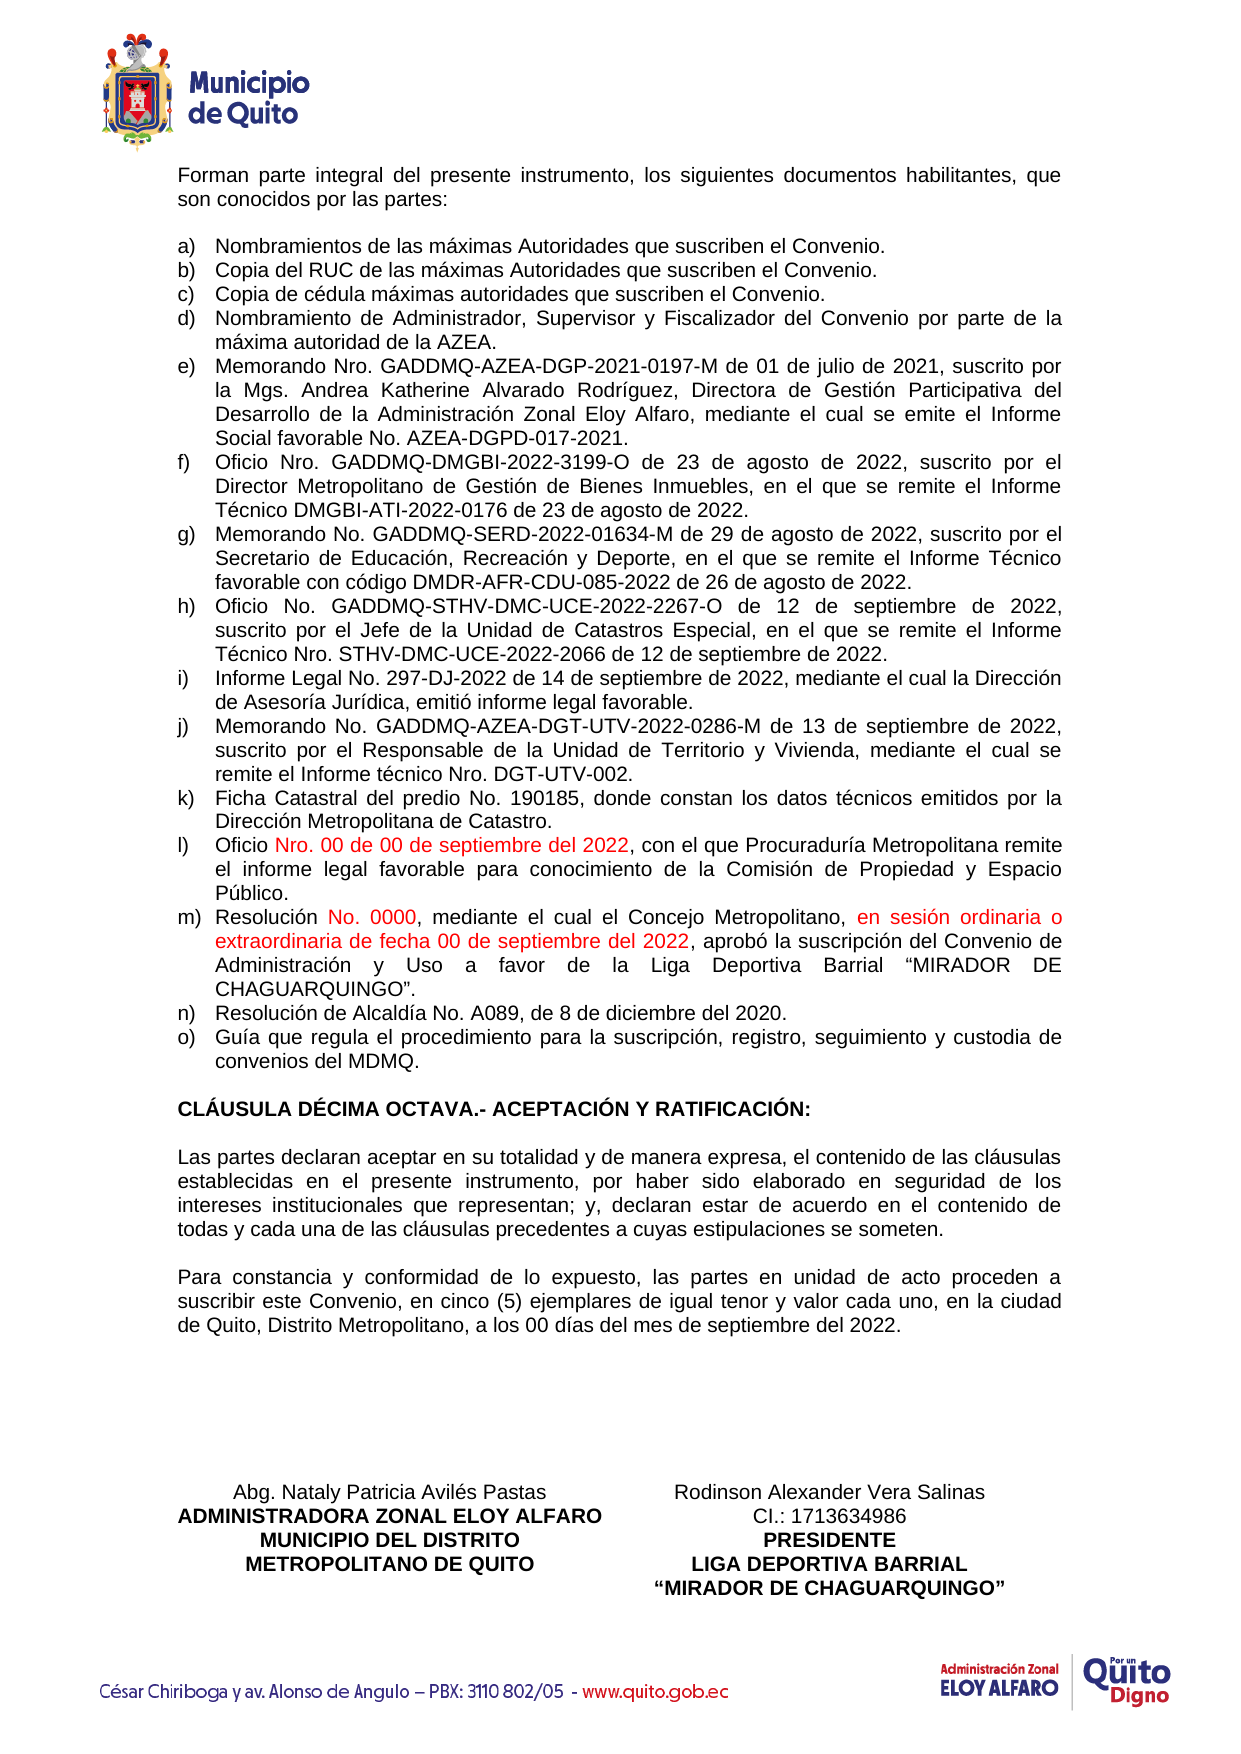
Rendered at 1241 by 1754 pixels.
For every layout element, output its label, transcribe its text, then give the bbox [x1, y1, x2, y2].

table_header Abg. Nataly Patricia Avilés Pastas ADMINISTRADORA ZONAL ELOY ALFARO MUNICIPIO DEL DISTRITO METROPOLITANO DE QUITO [159, 1480, 621, 1624]
list Copia de cédula máximas autoridades que suscriben el Convenio. [177, 282, 1063, 306]
list Oficio No. GADDMQ-STHV-DMC-UCE-2022-2267-O de 12 de septiembre de 2022, suscrito por el Jefe de la Unidad de Catastros Especial, en el que se remite el Informe Técnico Nro. STHV-DMC-UCE-2022-2066 de 12 de septiembre de 2022. [177, 594, 1063, 666]
list Oficio Nro. GADDMQ-DMGBI-2022-3199-O de 23 de agosto de 2022, suscrito por el Director Metropolitano de Gestión de Bienes Inmuebles, en el que se remite el Informe Técnico DMGBI-ATI-2022-0176 de 23 de agosto de 2022. [177, 450, 1063, 522]
list Copia del RUC de las máximas Autoridades que suscriben el Convenio. [177, 258, 1063, 282]
list Oficio Nro. 00 de 00 de septiembre del 2022, con el que Procuraduría Metropolitana remite el informe legal favorable para conocimiento de la Comisión de Propiedad y Espacio Público. [177, 833, 1063, 905]
picture [32, 0, 1222, 1736]
text Las partes declaran aceptar en su totalidad y de manera expresa, el contenido de las cláusulas establecidas en el presente instrumento, por haber sido elaborado en seguridad de los intereses institucionales que representan; y, declaran estar de acuerdo en el contenido de todas y cada una de las cláusulas precedentes a cuyas estipulaciones se someten. [177, 1145, 1063, 1241]
list Memorando Nro. GADDMQ-AZEA-DGP-2021-0197-M de 01 de julio de 2021, suscrito por la Mgs. Andrea Katherine Alvarado Rodríguez, Directora de Gestión Participativa del Desarrollo de la Administración Zonal Eloy Alfaro, mediante el cual se emite el Informe Social favorable No. AZEA-DGPD-017-2021. [177, 354, 1063, 450]
list Resolución No. 0000, mediante el cual el Concejo Metropolitano, en sesión ordinaria o extraordinaria de fecha 00 de septiembre del 2022, aprobó la suscripción del Convenio de Administración y Uso a favor de la Liga Deportiva Barrial “MIRADOR DE CHAGUARQUINGO”. [177, 905, 1063, 1001]
list Memorando No. GADDMQ-SERD-2022-01634-M de 29 de agosto de 2022, suscrito por el Secretario de Educación, Recreación y Deporte, en el que se remite el Informe Técnico favorable con código DMDR-AFR-CDU-085-2022 de 26 de agosto de 2022. [177, 522, 1063, 594]
table_header Rodinson Alexander Vera Salinas CI.: 1713634986 PRESIDENTE LIGA DEPORTIVA BARRIAL “MIRADOR DE CHAGUARQUINGO” [621, 1480, 1020, 1624]
list Nombramientos de las máximas Autoridades que suscriben el Convenio. [177, 234, 1063, 258]
text Para constancia y conformidad de lo expuesto, las partes en unidad de acto proceden a suscribir este Convenio, en cinco (5) ejemplares de igual tenor y valor cada uno, en la ciudad de Quito, Distrito Metropolitano, a los 00 días del mes de septiembre del 2022. [177, 1264, 1063, 1336]
list Resolución de Alcaldía No. A089, de 8 de diciembre del 2020. [177, 1001, 1063, 1025]
list Memorando No. GADDMQ-AZEA-DGT-UTV-2022-0286-M de 13 de septiembre de 2022, suscrito por el Responsable de la Unidad de Territorio y Vivienda, mediante el cual se remite el Informe técnico Nro. DGT-UTV-002. [177, 713, 1063, 785]
text Forman parte integral del presente instrumento, los siguientes documentos habilitantes, que son conocidos por las partes: [177, 162, 1063, 210]
list Guía que regula el procedimiento para la suscripción, registro, seguimiento y custodia de convenios del MDMQ. [177, 1025, 1063, 1073]
list Informe Legal No. 297-DJ-2022 de 14 de septiembre de 2022, mediante el cual la Dirección de Asesoría Jurídica, emitió informe legal favorable. [177, 666, 1063, 713]
list Nombramiento de Administrador, Supervisor y Fiscalizador del Convenio por parte de la máxima autoridad de la AZEA. [177, 306, 1063, 354]
list Ficha Catastral del predio No. 190185, donde constan los datos técnicos emitidos por la Dirección Metropolitana de Catastro. [177, 785, 1063, 833]
text CLÁUSULA DÉCIMA OCTAVA.- ACEPTACIÓN Y RATIFICACIÓN: [177, 1097, 1063, 1121]
